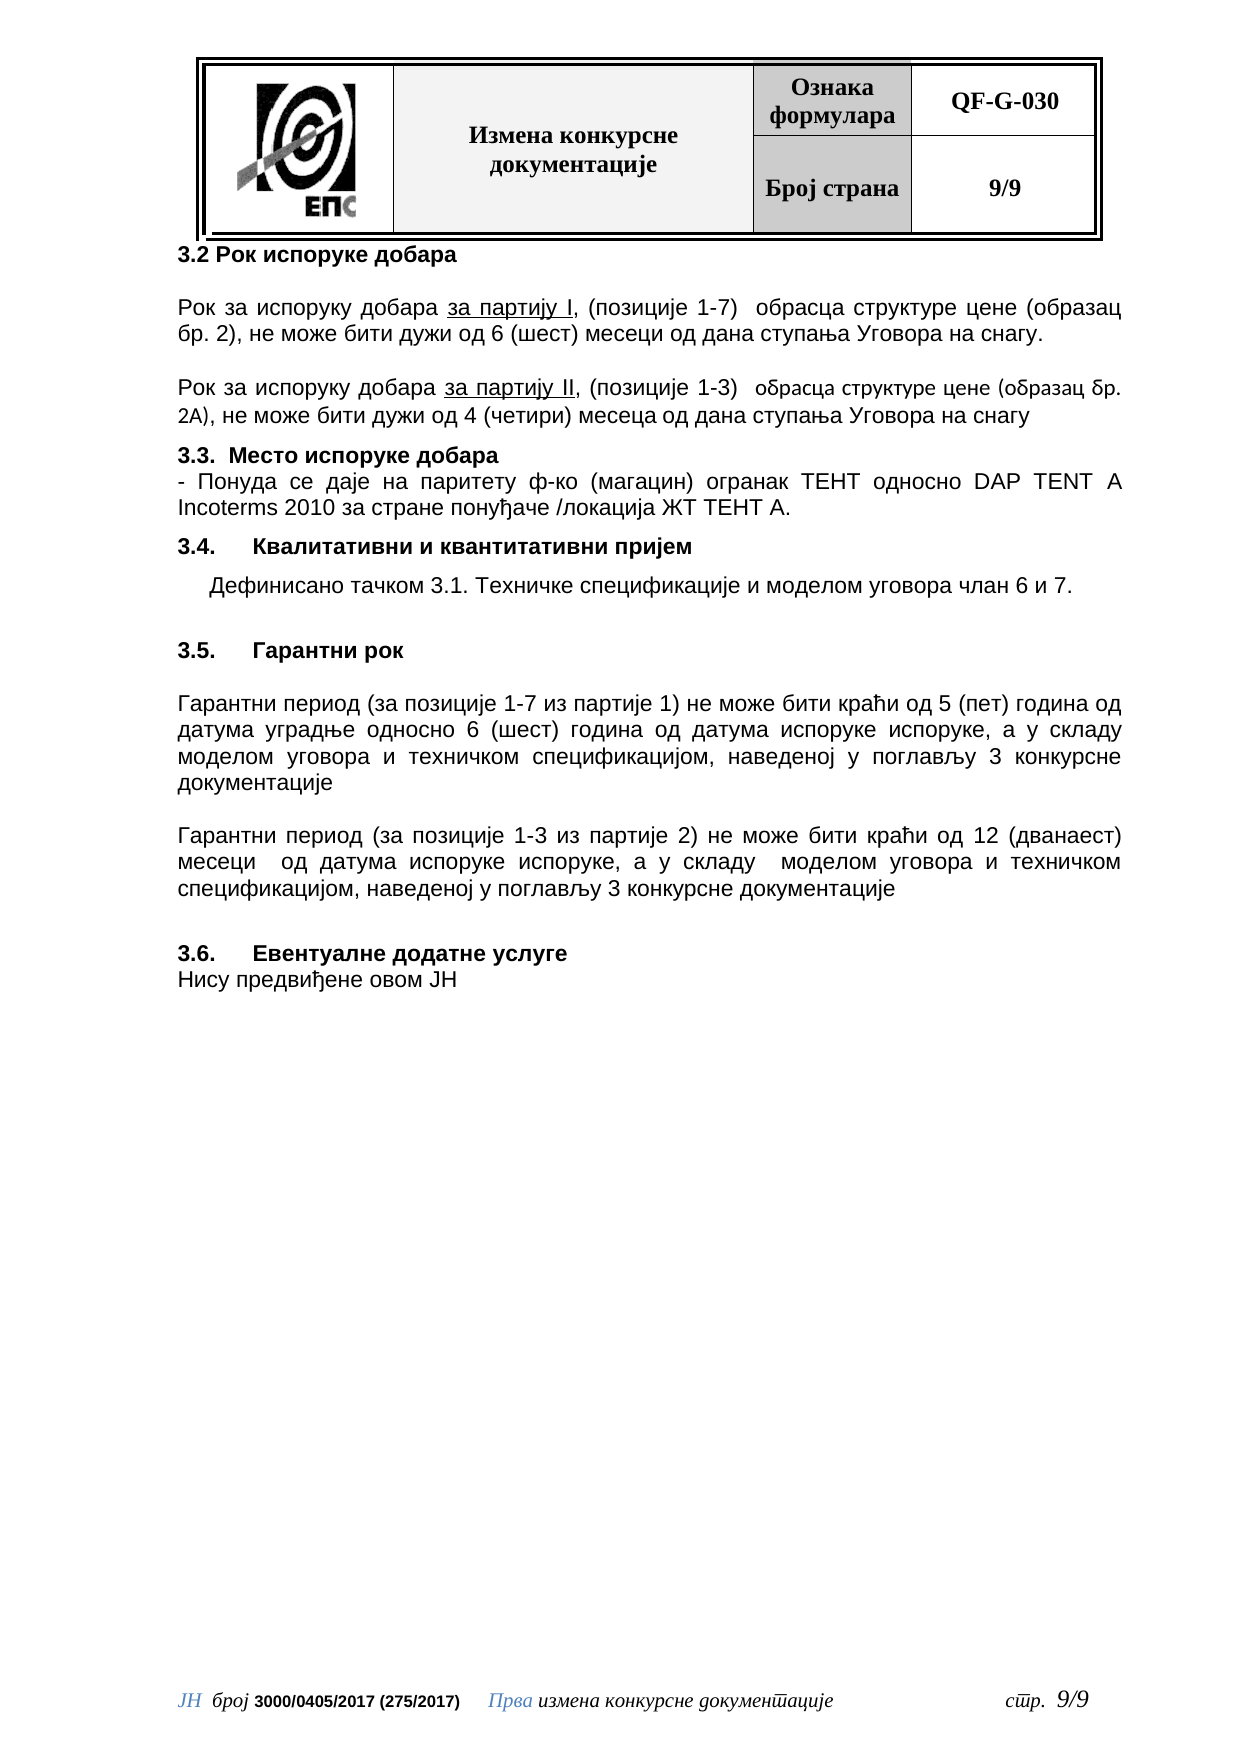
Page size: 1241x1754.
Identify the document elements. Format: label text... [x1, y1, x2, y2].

text Гарантни период (за позиције 1-3 из партије 2) не може бити краћи од 12 (дванаест) месеци од датума испоруке испоруке, a у складу моделом уговора и техничком спецификацијом, наведеној у поглављу 3 конкурсне документације [177, 822, 1122, 901]
text Нису предвиђене овом ЈН [177, 966, 1122, 992]
text Гарантни период (за позиције 1-7 из партије 1) не може бити краћи од 5 (пет) година од датума уградње односно 6 (шест) година од датума испоруке испоруке, a у складу моделом уговора и техничком спецификацијом, наведеној у поглављу 3 конкурсне документације [177, 690, 1122, 795]
text 3.2 Рок испоруке добара [177, 202, 1122, 268]
text Рок за испоруку добара за партију I, (позиције 1-7) обрасца структуре цене (образац бр. 2), не може бити дужи од 6 (шест) месеци од дана ступања Уговора на снагу. [177, 294, 1122, 347]
list Гарантни рок [177, 637, 1122, 664]
text - Понуда се даје на паритету ф-ко (магацин) огранак ТЕНТ односно DAP TENT А Incoterms 2010 за стране понуђаче /локација ЖТ ТЕНТ А. [177, 468, 1122, 521]
list Евентуалне додатне услуге [177, 940, 1122, 966]
text Дефинисано тачком 3.1. Техничке спецификације и моделом уговора члан 6 и 7. [177, 572, 1122, 598]
text Рок за испоруку добара за партију II, (позиције 1-3) обрасца структуре цене (образац бр. 2А), не може бити дужи од 4 (четири) месеца од дана ступања Уговора на снагу [177, 373, 1122, 429]
text 3.3. Место испоруке добара [177, 442, 1122, 468]
list Квалитативни и квантитативни пријем [177, 533, 1122, 559]
